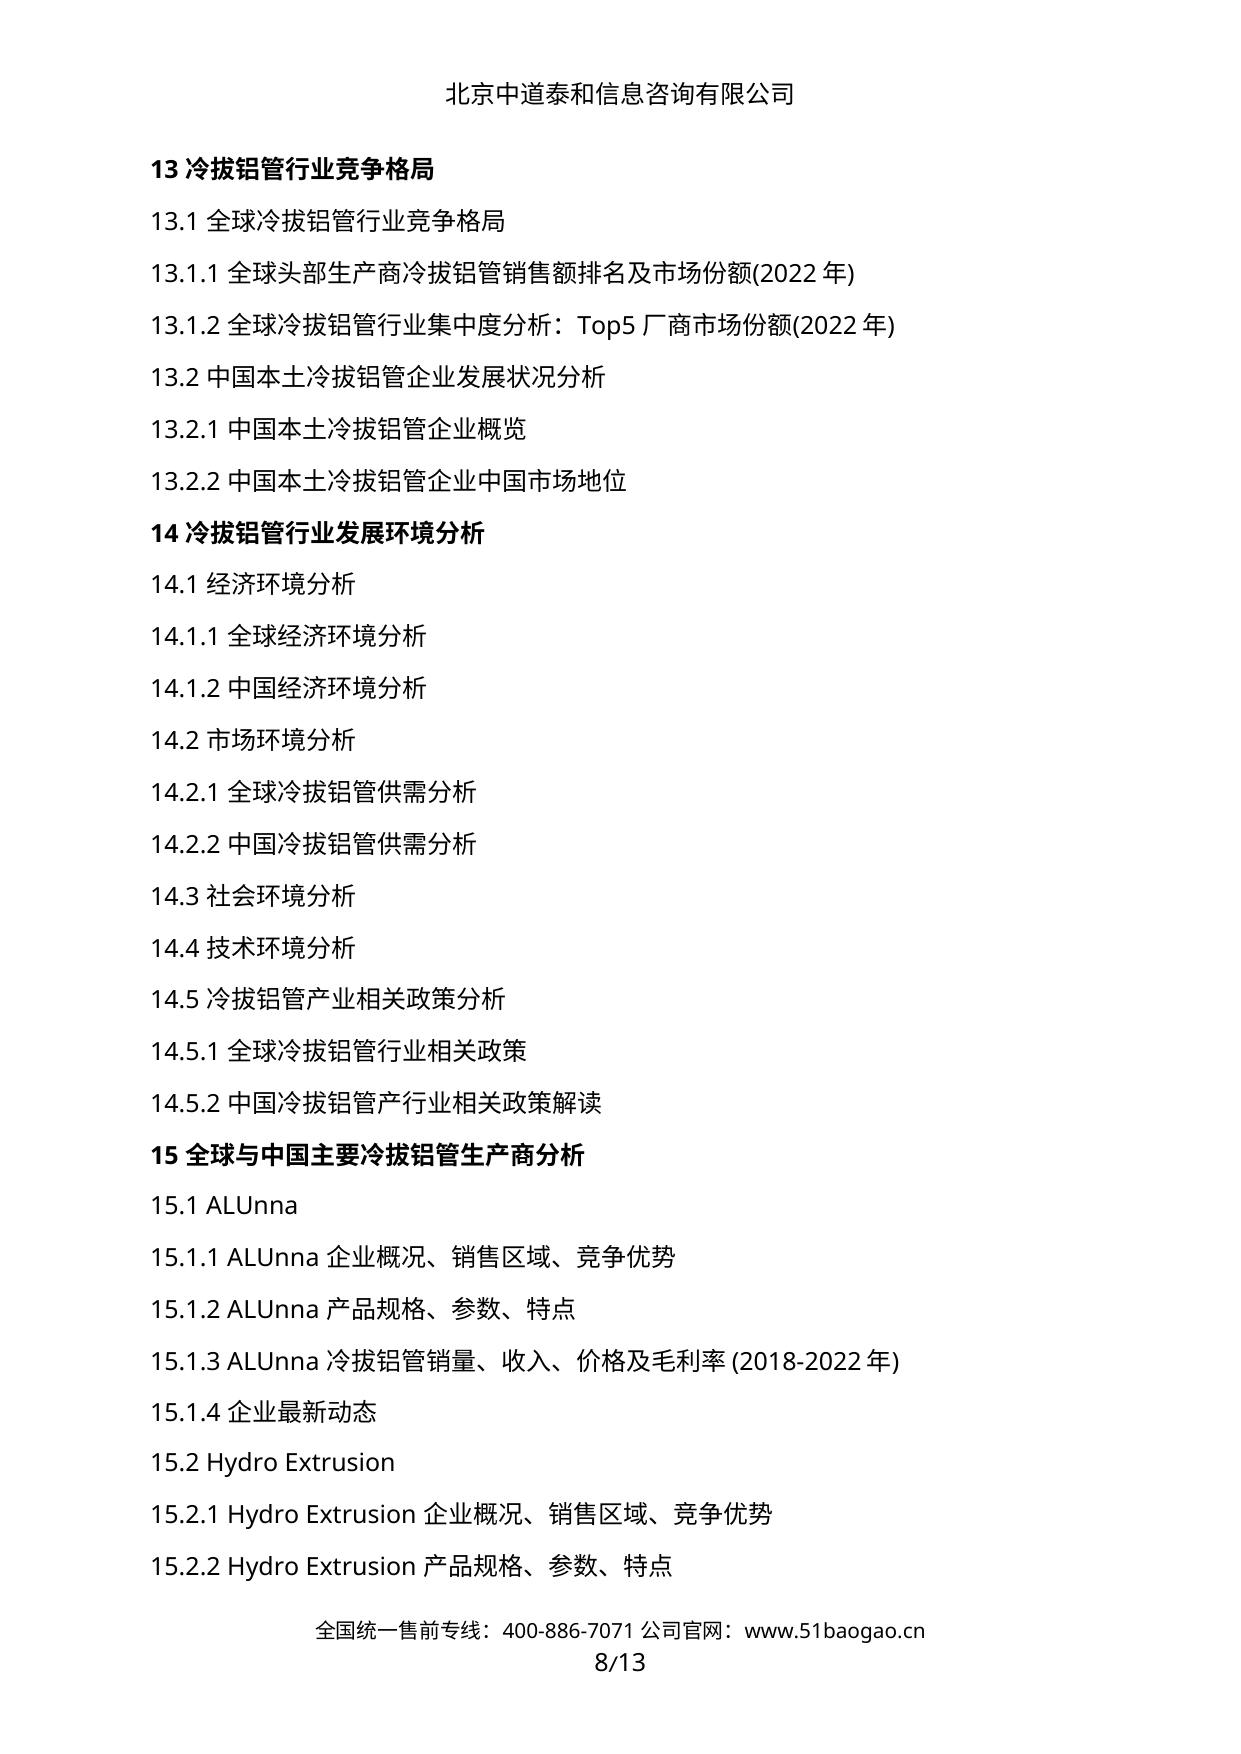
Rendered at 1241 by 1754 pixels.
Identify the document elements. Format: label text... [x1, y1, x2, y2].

text 14.5 冷拔铝管产业相关政策分析 [150, 980, 1090, 1016]
text 13.1 全球冷拔铝管行业竞争格局 [150, 202, 1090, 238]
text 15.1.1 ALUnna 企业概况、销售区域、竞争优势 [150, 1237, 1090, 1273]
text 15.1 ALUnna [150, 1187, 1090, 1222]
text 13.2.2 中国本土冷拔铝管企业中国市场地位 [150, 461, 1090, 497]
text 15.2.2 Hydro Extrusion 产品规格、参数、特点 [150, 1546, 1090, 1582]
text 14.2.1 全球冷拔铝管供需分析 [150, 772, 1090, 809]
text 14.3 社会环境分析 [150, 876, 1090, 912]
text 14.1.1 全球经济环境分析 [150, 617, 1090, 653]
text 15 全球与中国主要冷拔铝管生产商分析 [150, 1136, 1090, 1172]
text 14.4 技术环境分析 [150, 928, 1090, 964]
text 14.2.2 中国冷拔铝管供需分析 [150, 824, 1090, 861]
text 13 冷拔铝管行业竞争格局 [150, 150, 1090, 186]
text 14.1.2 中国经济环境分析 [150, 669, 1090, 705]
text 15.1.4 企业最新动态 [150, 1393, 1090, 1429]
text 15.1.3 ALUnna 冷拔铝管销量、收入、价格及毛利率 (2018-2022年) [150, 1341, 1090, 1377]
text 14.5.1 全球冷拔铝管行业相关政策 [150, 1032, 1090, 1068]
text 15.2.1 Hydro Extrusion 企业概况、销售区域、竞争优势 [150, 1494, 1090, 1531]
text 13.1.1 全球头部生产商冷拔铝管销售额排名及市场份额(2022年) [150, 254, 1090, 290]
text 14.1 经济环境分析 [150, 565, 1090, 601]
text 15.2 Hydro Extrusion [150, 1445, 1090, 1479]
text 14 冷拔铝管行业发展环境分析 [150, 513, 1090, 549]
text 13.2.1 中国本土冷拔铝管企业概览 [150, 409, 1090, 446]
text 15.1.2 ALUnna 产品规格、参数、特点 [150, 1289, 1090, 1325]
text 14.2 市场环境分析 [150, 721, 1090, 757]
text 13.1.2 全球冷拔铝管行业集中度分析：Top5 厂商市场份额(2022年) [150, 306, 1090, 342]
text 13.2 中国本土冷拔铝管企业发展状况分析 [150, 357, 1090, 394]
text 14.5.2 中国冷拔铝管产行业相关政策解读 [150, 1084, 1090, 1120]
